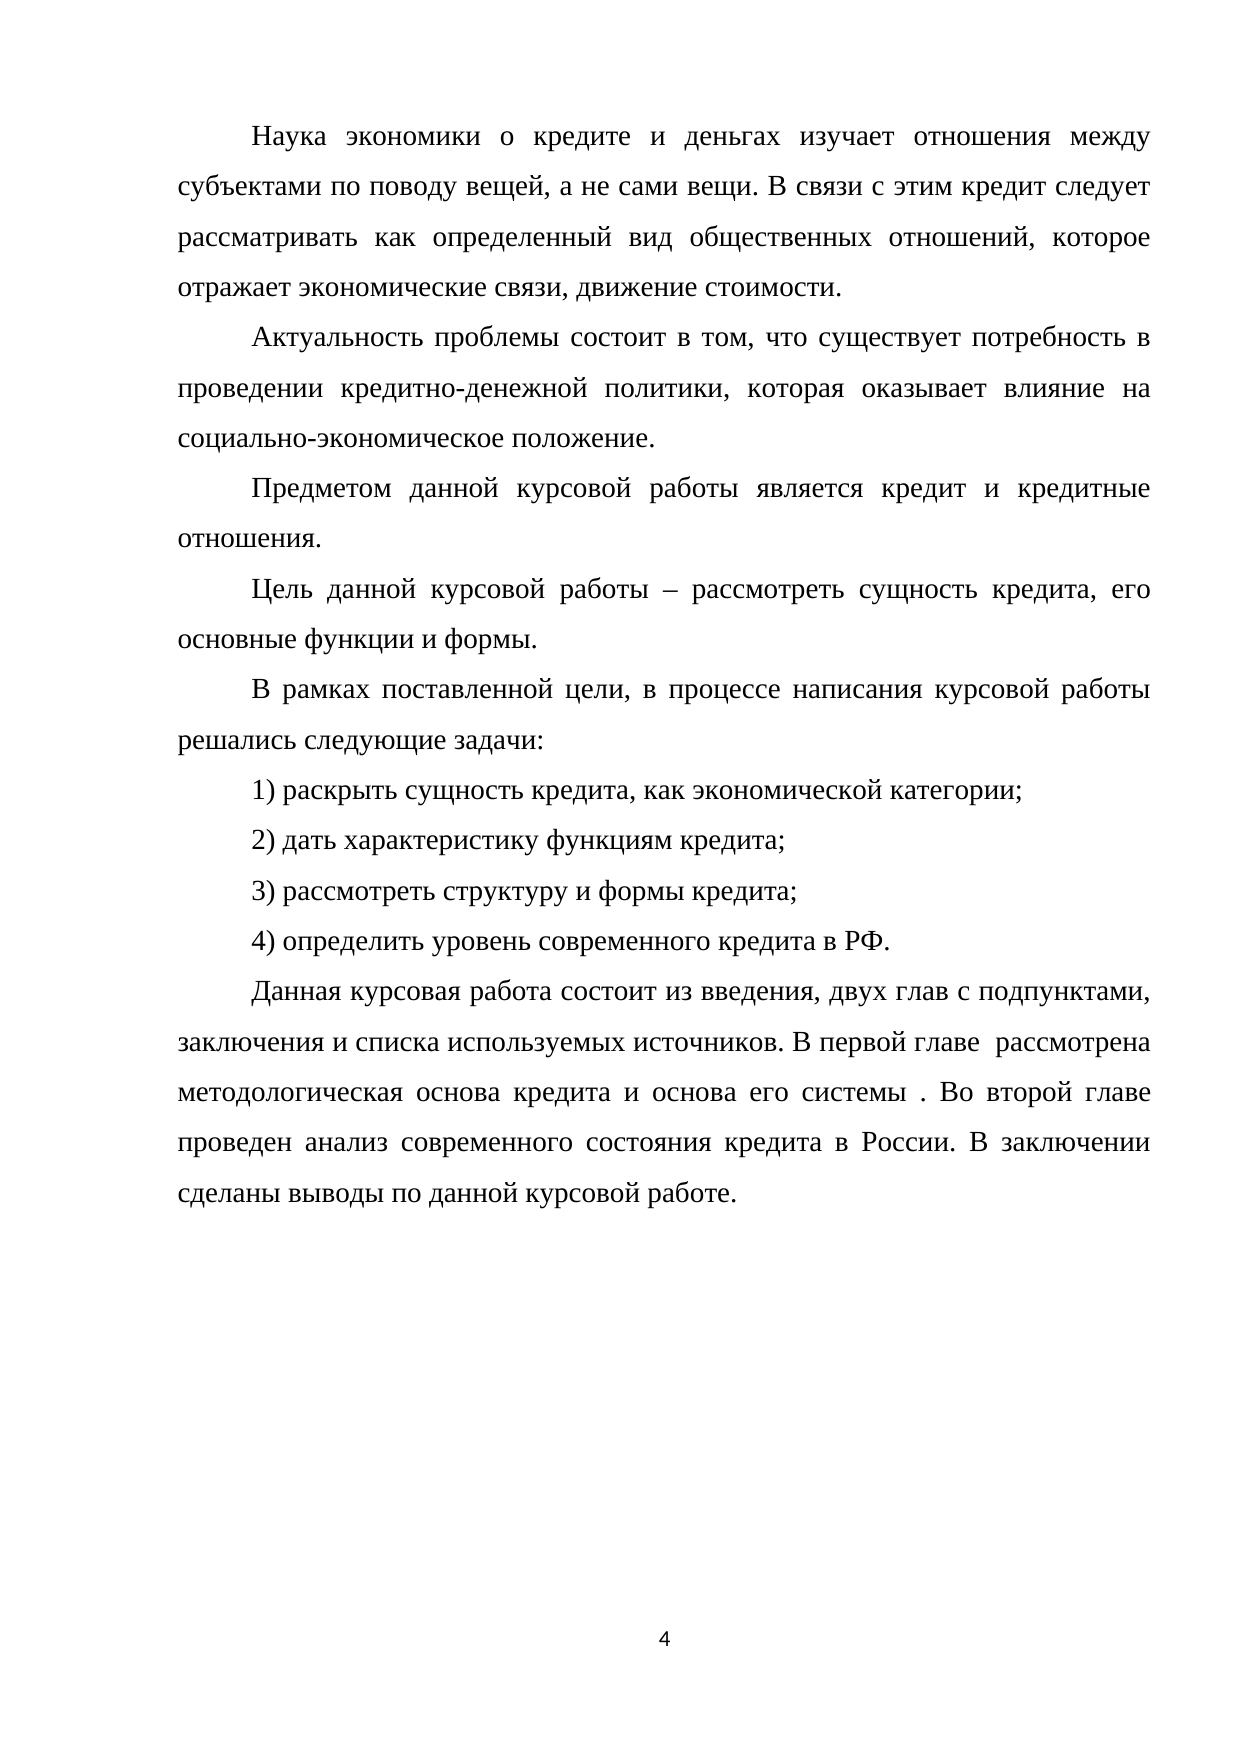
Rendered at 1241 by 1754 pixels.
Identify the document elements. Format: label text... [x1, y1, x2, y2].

text 1) раскрыть сущность кредита, как экономической категории; [177, 772, 1152, 806]
text 3) рассмотреть структуру и формы кредита; [177, 873, 1152, 906]
text Цель данной курсовой работы – рассмотреть сущность кредита, его основные функции и формы. [177, 571, 1152, 655]
text 4) определить уровень современного кредита в РФ. [177, 923, 1152, 957]
text 2) дать характеристику функциям кредита; [177, 822, 1152, 856]
text Данная курсовая работа состоит из введения, двух глав с подпунктами, заключения и списка используемых источников. В первой главе рассмотрена методологическая основа кредита и основа его системы . Во второй главе проведен анализ современного состояния кредита в России. В заключении сделаны выводы по данной курсовой работе. [177, 973, 1152, 1208]
text Актуальность проблемы состоит в том, что существует потребность в проведении кредитно-денежной политики, которая оказывает влияние на социально-экономическое положение. [177, 319, 1152, 453]
text В рамках поставленной цели, в процессе написания курсовой работы решались следующие задачи: [177, 672, 1152, 755]
text Наука экономики о кредите и деньгах изучает отношения между субъектами по поводу вещей, а не сами вещи. В связи с этим кредит следует рассматривать как определенный вид общественных отношений, которое отражает экономические связи, движение стоимости. [177, 118, 1152, 303]
text Предметом данной курсовой работы является кредит и кредитные отношения. [177, 470, 1152, 554]
